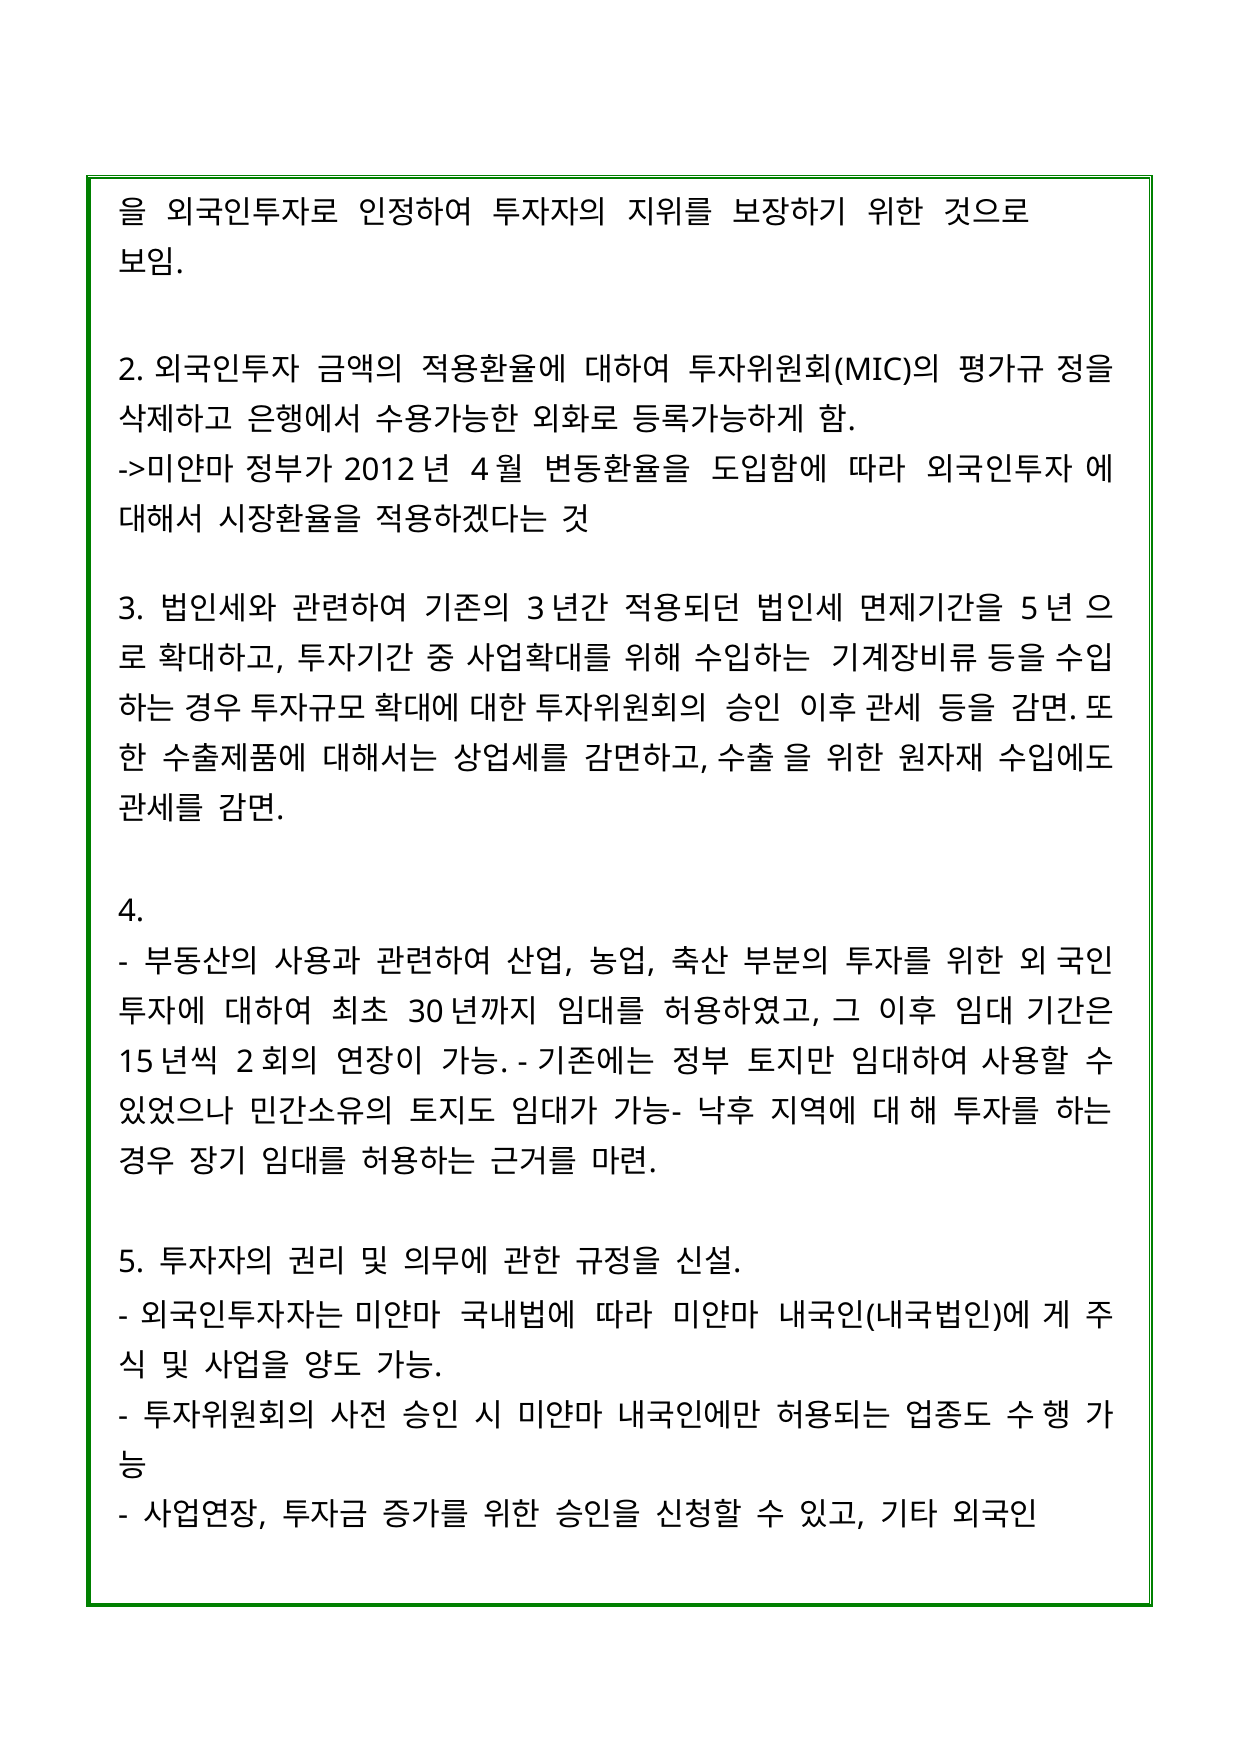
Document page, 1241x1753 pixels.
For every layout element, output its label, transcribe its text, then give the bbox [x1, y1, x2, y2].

text - 사업연장, 투자금 증가를 위한 승인을 신청할 수 있고, 기타 외국인 [118, 1487, 1167, 1535]
text - 투자위원회의 사전 승인 시 미얀마 내국인에만 허용되는 업종도 수 행 가능 [118, 1387, 1115, 1487]
text 4. [118, 893, 1167, 929]
text - 외국인투자자는 미얀마 국내법에 따라 미얀마 내국인(내국법인)에 게 주식 및 사업을 양도 가능. [118, 1287, 1115, 1387]
text 2. 외국인투자 금액의 적용환율에 대하여 투자위원회(MIC)의 평가규 정을 삭제하고 은행에서 수용가능한 외화로 등록가능하게 함. [118, 340, 1115, 440]
text 을 외국인투자로 인정하여 투자자의 지위를 보장하기 위한 것으로 [118, 190, 1167, 232]
text - 부동산의 사용과 관련하여 산업, 농업, 축산 부분의 투자를 위한 외 국인투자에 대하여 최초 30년까지 임대를 허용하였고, 그 이후 임대 기간은 15년씩 2회의 연장이 가능. - 기존에는 정부 토지만 임대하여 사용할 수 있었으나 민간소유의 토지도 임대가 가능- 낙후 지역에 대 해 투자를 하는 경우 장기 임대를 허용하는 근거를 마련. [118, 933, 1115, 1183]
text 5. 투자자의 권리 및 의무에 관한 규정을 신설. [118, 1231, 1167, 1283]
text 보임. [118, 232, 1167, 284]
text ->미얀마 정부가 2012년 4월 변동환율을 도입함에 따라 외국인투자 에 대해서 시장환율을 적용하겠다는 것 [118, 440, 1115, 540]
text 3. 법인세와 관련하여 기존의 3년간 적용되던 법인세 면제기간을 5년 으로 확대하고, 투자기간 중 사업확대를 위해 수입하는 기계장비류 등을 수입하는 경우 투자규모 확대에 대한 투자위원회의 승인 이후 관세 등을 감면. 또한 수출제품에 대해서는 상업세를 감면하고, 수출 을 위한 원자재 수입에도 관세를 감면. [118, 579, 1115, 829]
